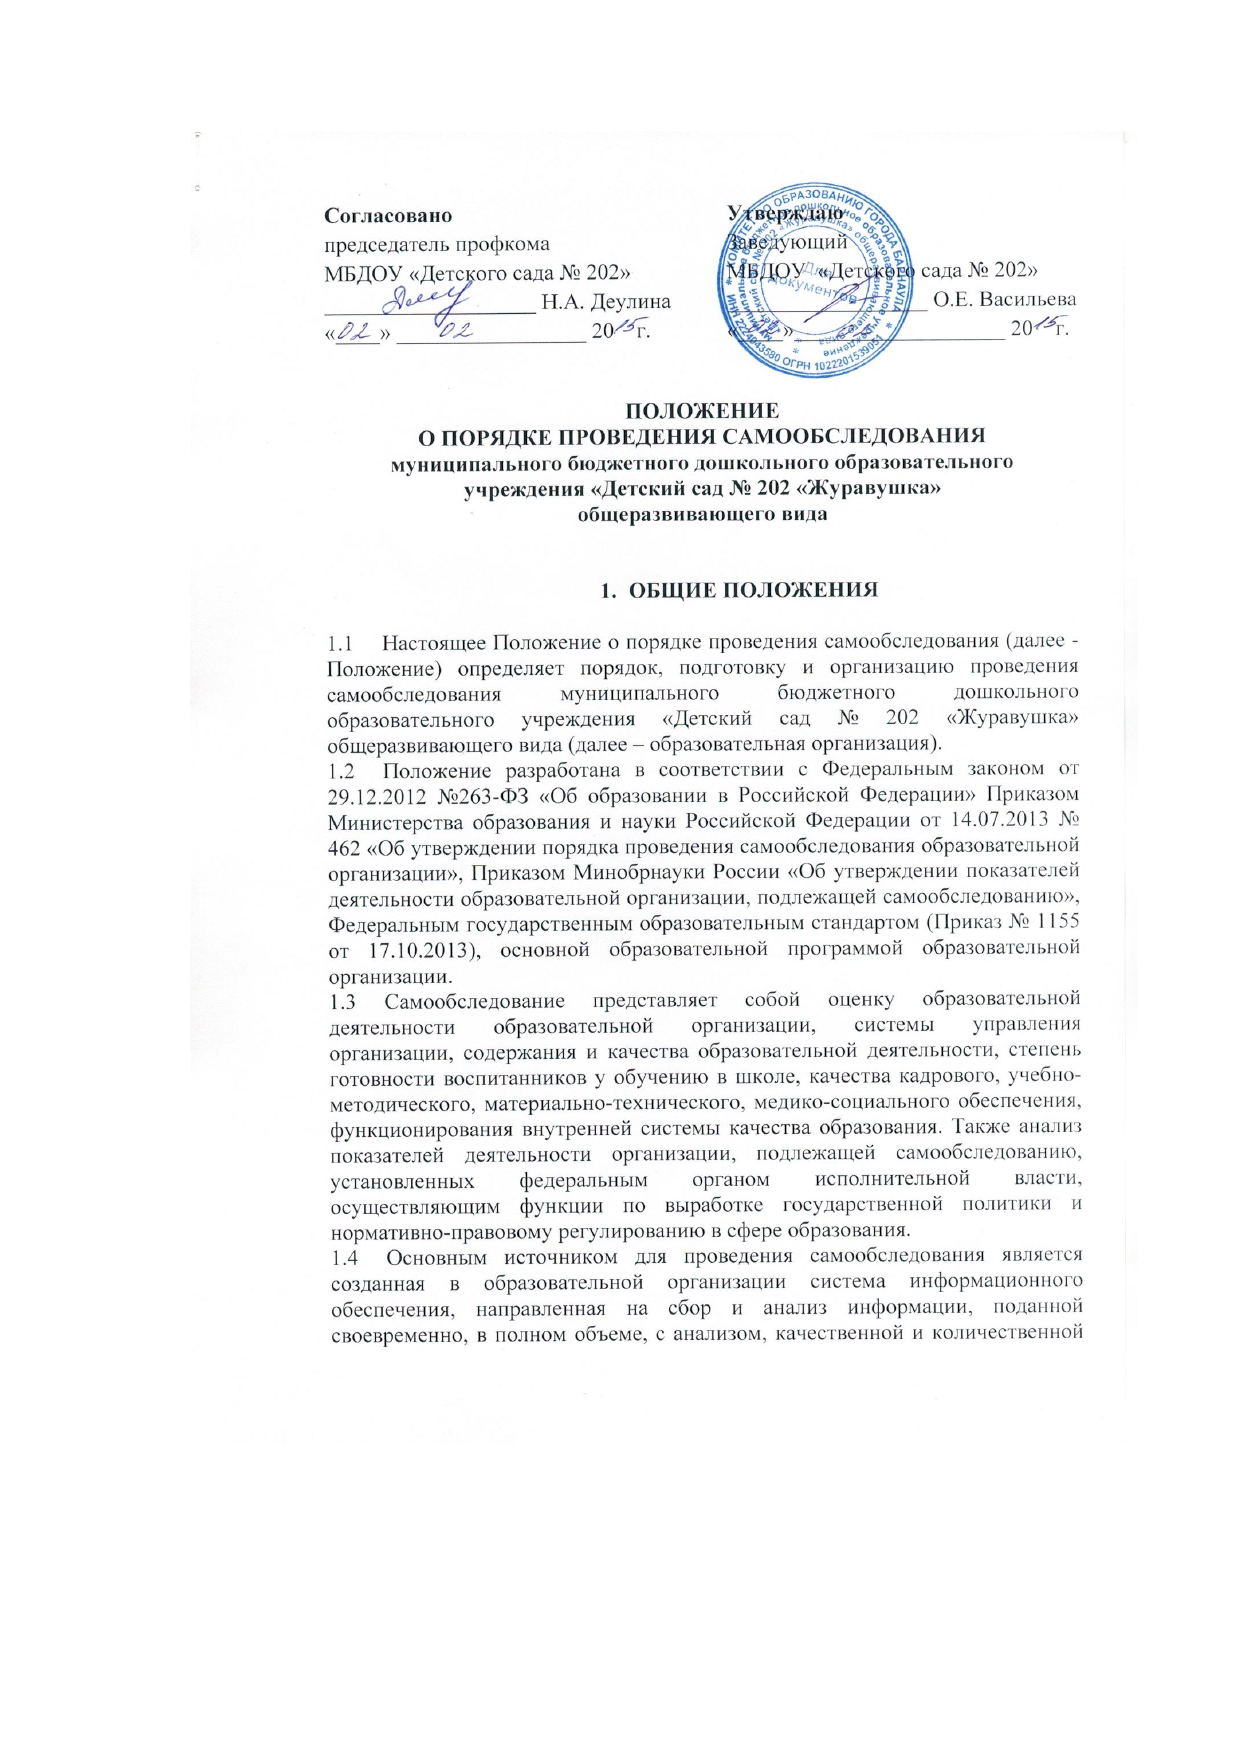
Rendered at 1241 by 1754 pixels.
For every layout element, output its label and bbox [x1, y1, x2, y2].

picture [177, 118, 1151, 1458]
